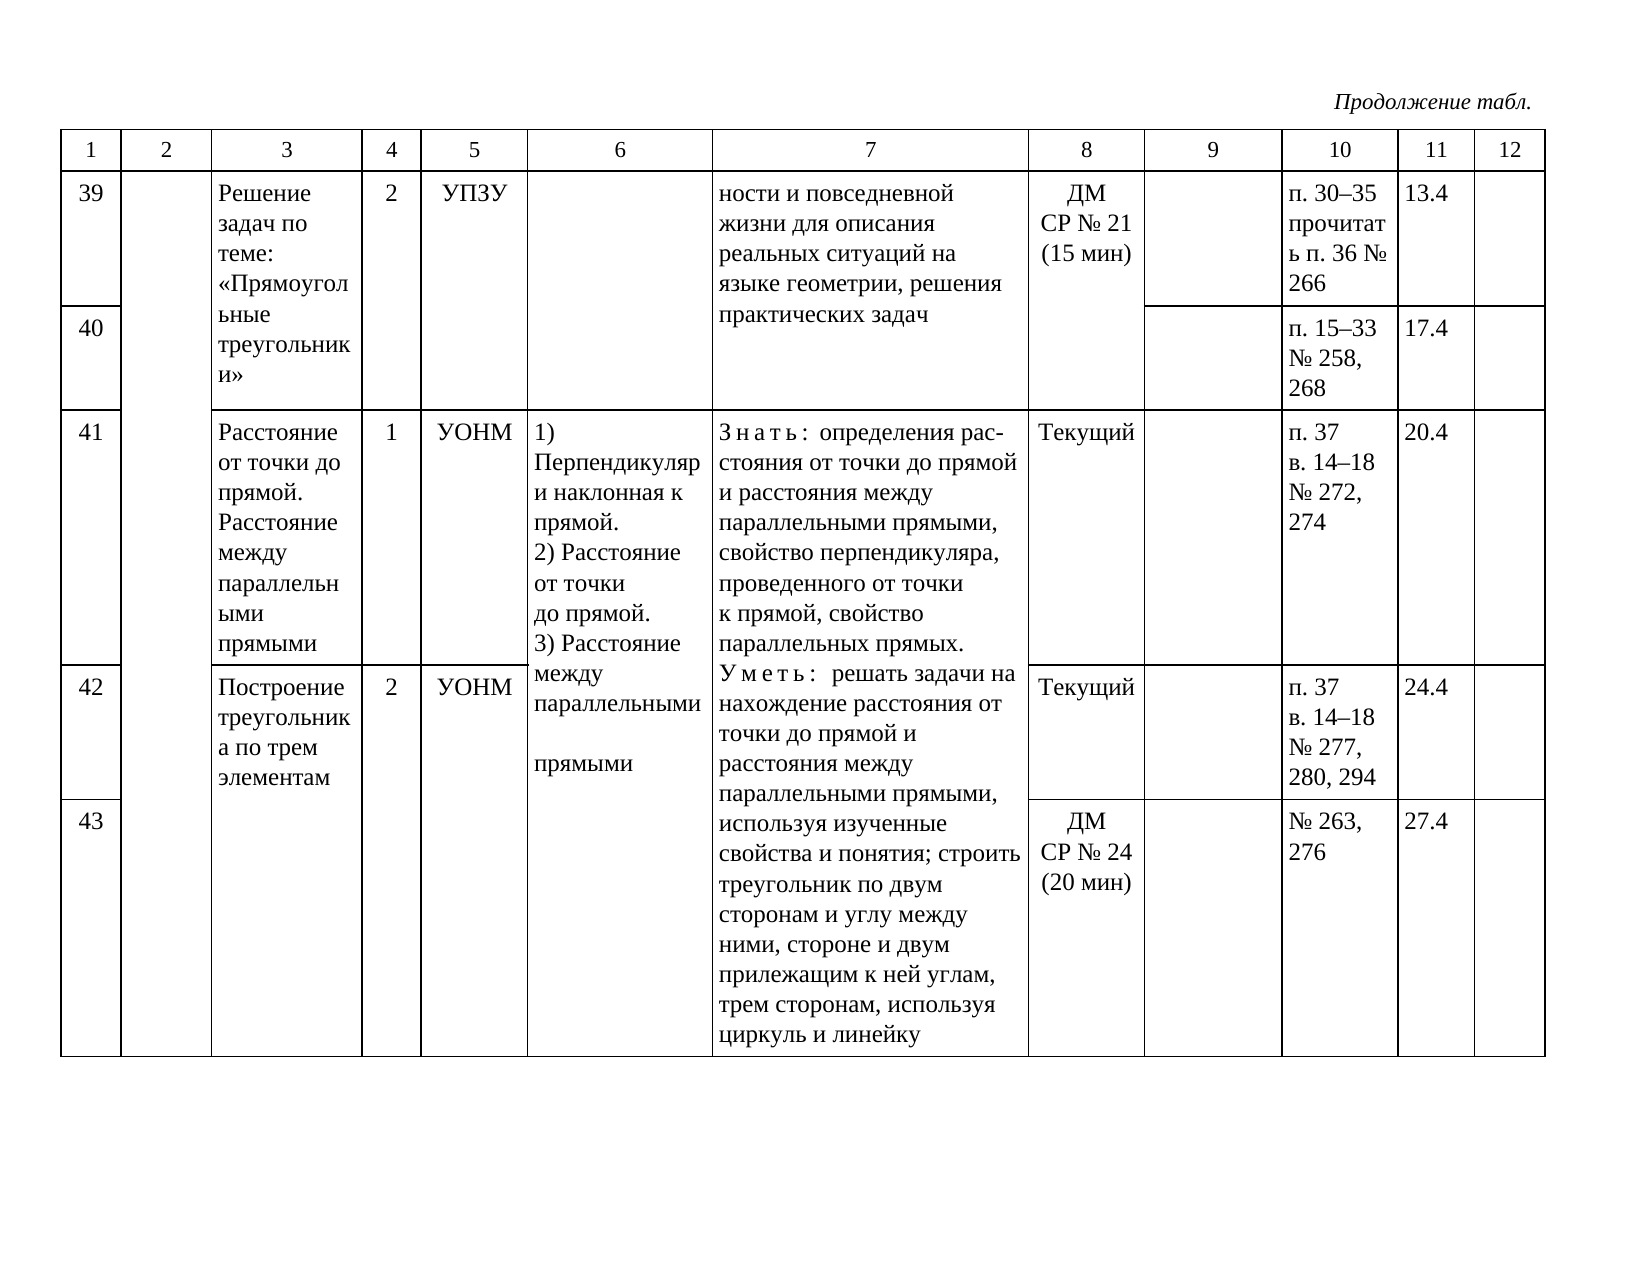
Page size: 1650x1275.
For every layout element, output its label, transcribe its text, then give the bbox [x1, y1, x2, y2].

table_header 1 [62, 130, 120, 170]
table_header 6 [528, 130, 712, 170]
table_cell п. 30–35 прочитать п. 36 № 266 [1283, 172, 1397, 305]
table_cell 24.4 [1399, 666, 1474, 799]
table_cell 40 [62, 307, 120, 409]
table_cell 41 [62, 411, 120, 664]
table_cell 2 [363, 172, 420, 409]
table_cell УОНМ [422, 666, 527, 1056]
table_cell п. 37 в. 14–18 № 272, 274 [1283, 411, 1397, 664]
table_cell Текущий [1029, 666, 1144, 799]
table_cell ДМ СР № 21 (15 мин) [1029, 172, 1144, 409]
table_cell [1475, 411, 1544, 664]
table_cell [1475, 666, 1544, 799]
table_cell [1145, 172, 1281, 305]
table_cell 17.4 [1399, 307, 1474, 409]
table_cell Текущий [1029, 411, 1144, 664]
table_cell 27.4 [1399, 800, 1474, 1056]
table_cell УПЗУ [422, 172, 527, 409]
table_cell [1145, 666, 1281, 799]
table_cell Построение треугольника по трем элементам [212, 666, 361, 1056]
table_cell ности и повседневной жизни для описания реальных ситуаций на языке геометрии, решения практических задач [713, 172, 1028, 409]
table_header 7 [713, 130, 1028, 170]
table_cell [1475, 172, 1544, 305]
table_cell [1145, 800, 1281, 1056]
text Продолжение табл. [74, 88, 1532, 115]
table_cell п. 15–33 № 258, 268 [1283, 307, 1397, 409]
table_cell Знать: определения рас-стояния от точки до прямой и расстояния между параллельными прямыми, свойство перпендикуляра, проведенного от точки к прямой, свойство параллельных прямых. Уметь: решать задачи на нахождение расстояния от точки до прямой и расстояния между параллельными прямыми, используя изученные свойства и понятия; строить треугольник по двум сторонам и углу между ними, стороне и двум прилежащим к ней углам, трем сторонам, используя циркуль и линейку [713, 411, 1028, 1056]
table_cell № 263, 276 [1283, 800, 1397, 1056]
table_cell УОНМ [422, 411, 527, 664]
table_cell Расстояние от точки до прямой. Расстояние между параллельными прямыми [212, 411, 361, 664]
table_header 10 [1283, 130, 1397, 170]
table_cell 42 [62, 666, 120, 799]
table_cell 39 [62, 172, 120, 305]
table_header 9 [1145, 130, 1281, 170]
table_cell 1 [363, 411, 420, 664]
table_cell [1145, 307, 1281, 409]
table_cell [122, 172, 211, 1056]
table_cell ДМ СР № 24 (20 мин) [1029, 800, 1144, 1056]
table_cell Решение задач по теме: «Прямоугольные треугольники» [212, 172, 361, 409]
table_header 5 [422, 130, 527, 170]
table_cell 20.4 [1399, 411, 1474, 664]
table_cell 13.4 [1399, 172, 1474, 305]
table_cell п. 37 в. 14–18 № 277, 280, 294 [1283, 666, 1397, 799]
table_cell 43 [62, 800, 120, 1056]
table_header 4 [363, 130, 420, 170]
table_cell [1475, 800, 1544, 1056]
table_cell 2 [363, 666, 420, 1056]
table_header 11 [1399, 130, 1474, 170]
table_header 8 [1029, 130, 1144, 170]
table_cell [1475, 307, 1544, 409]
table_cell 1) Перпендикуляр и наклонная к прямой. 2) Расстояние от точки до прямой. 3) Расстояние между параллельными прямыми [528, 411, 712, 1056]
table_header 3 [212, 130, 361, 170]
table_cell [1145, 411, 1281, 664]
table_header 2 [122, 130, 211, 170]
table_cell [528, 172, 712, 409]
table_header 12 [1475, 130, 1544, 170]
